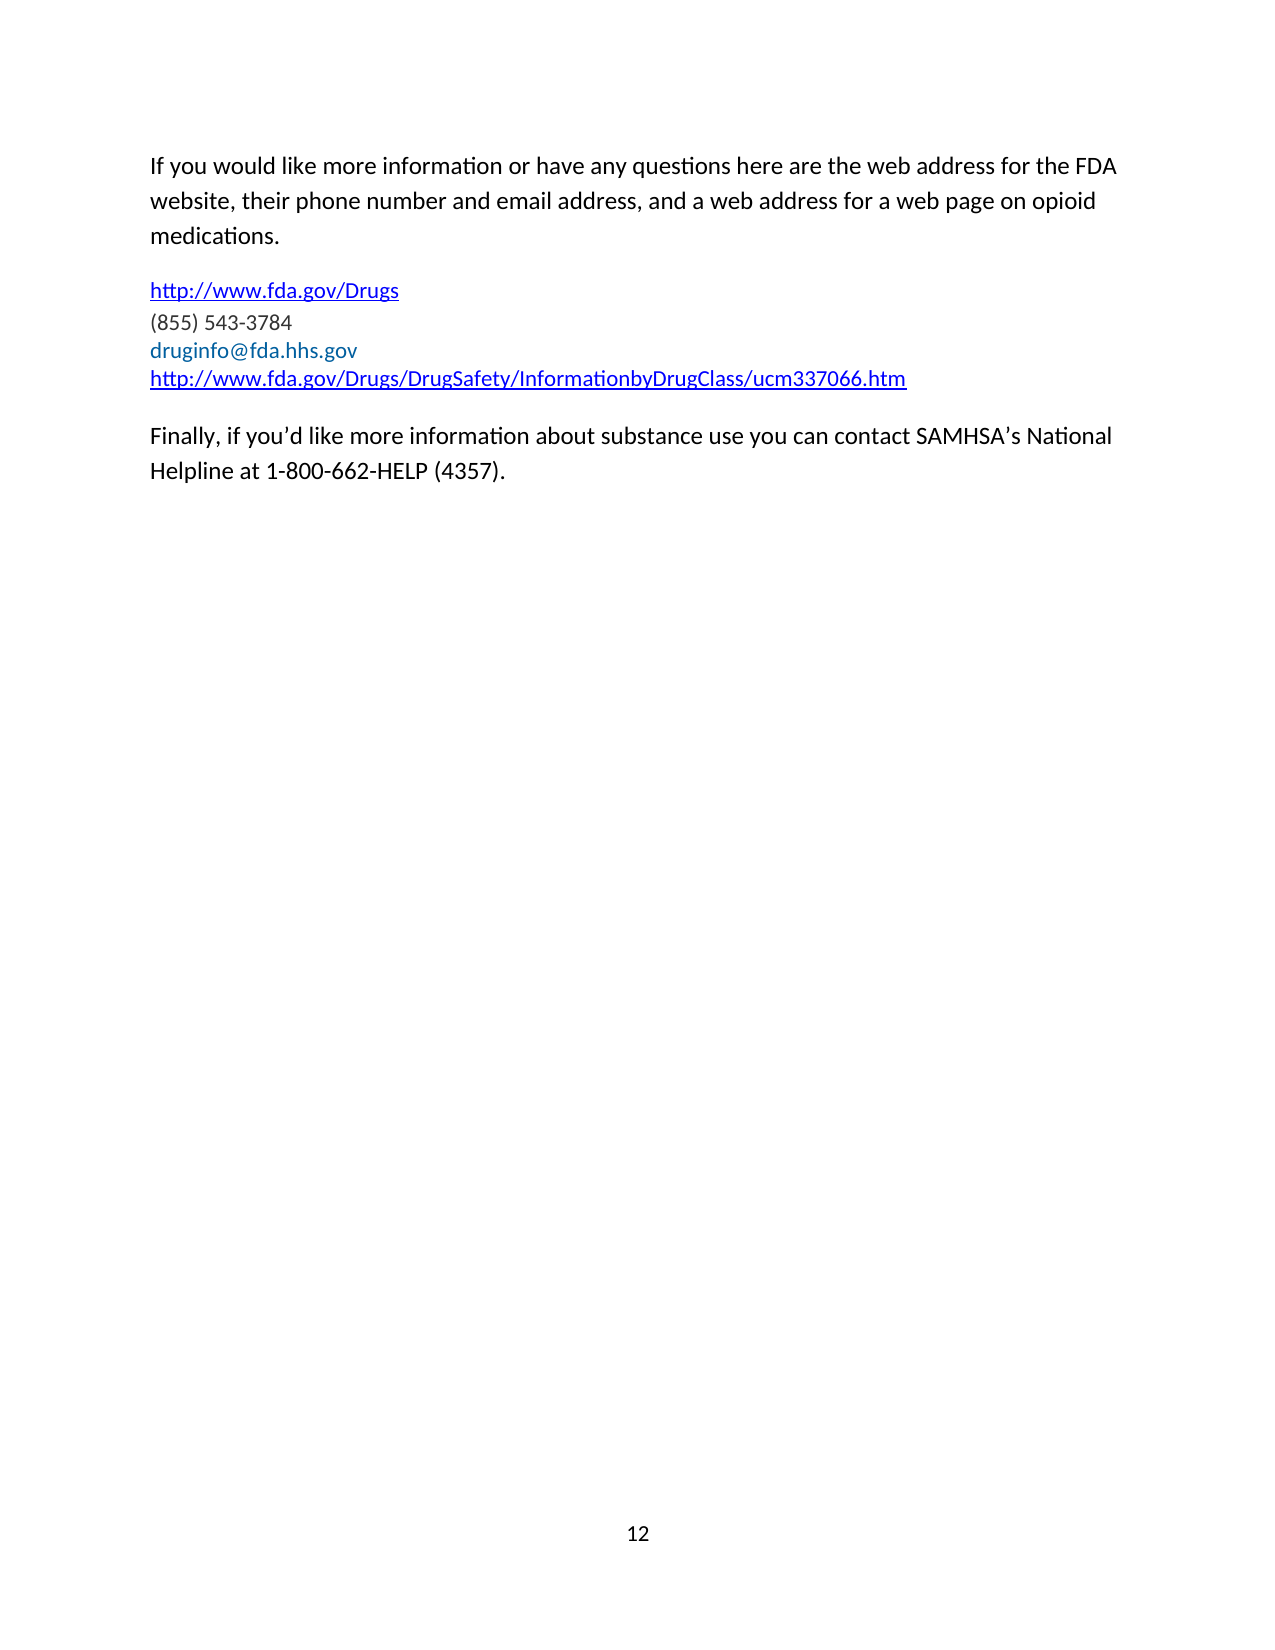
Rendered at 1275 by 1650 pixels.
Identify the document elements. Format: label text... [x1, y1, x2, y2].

text If you would like more information or have any questions here are the web address for the FDA website, their phone number and email address, and a web address for a web page on opioid medications. [150, 150, 1125, 251]
text http://www.fda.gov/Drugs/DrugSafety/InformationbyDrugClass/ucm337066.htm [150, 364, 1125, 392]
text druginfo@fda.hhs.gov [150, 336, 1125, 364]
text Finally, if you’d like more information about substance use you can contact SAMHSA’s National Helpline at 1-800-662-HELP (4357). [150, 420, 1125, 486]
text http://www.fda.gov/Drugs [150, 276, 1125, 304]
text (855) 543-3784 [150, 308, 1125, 336]
